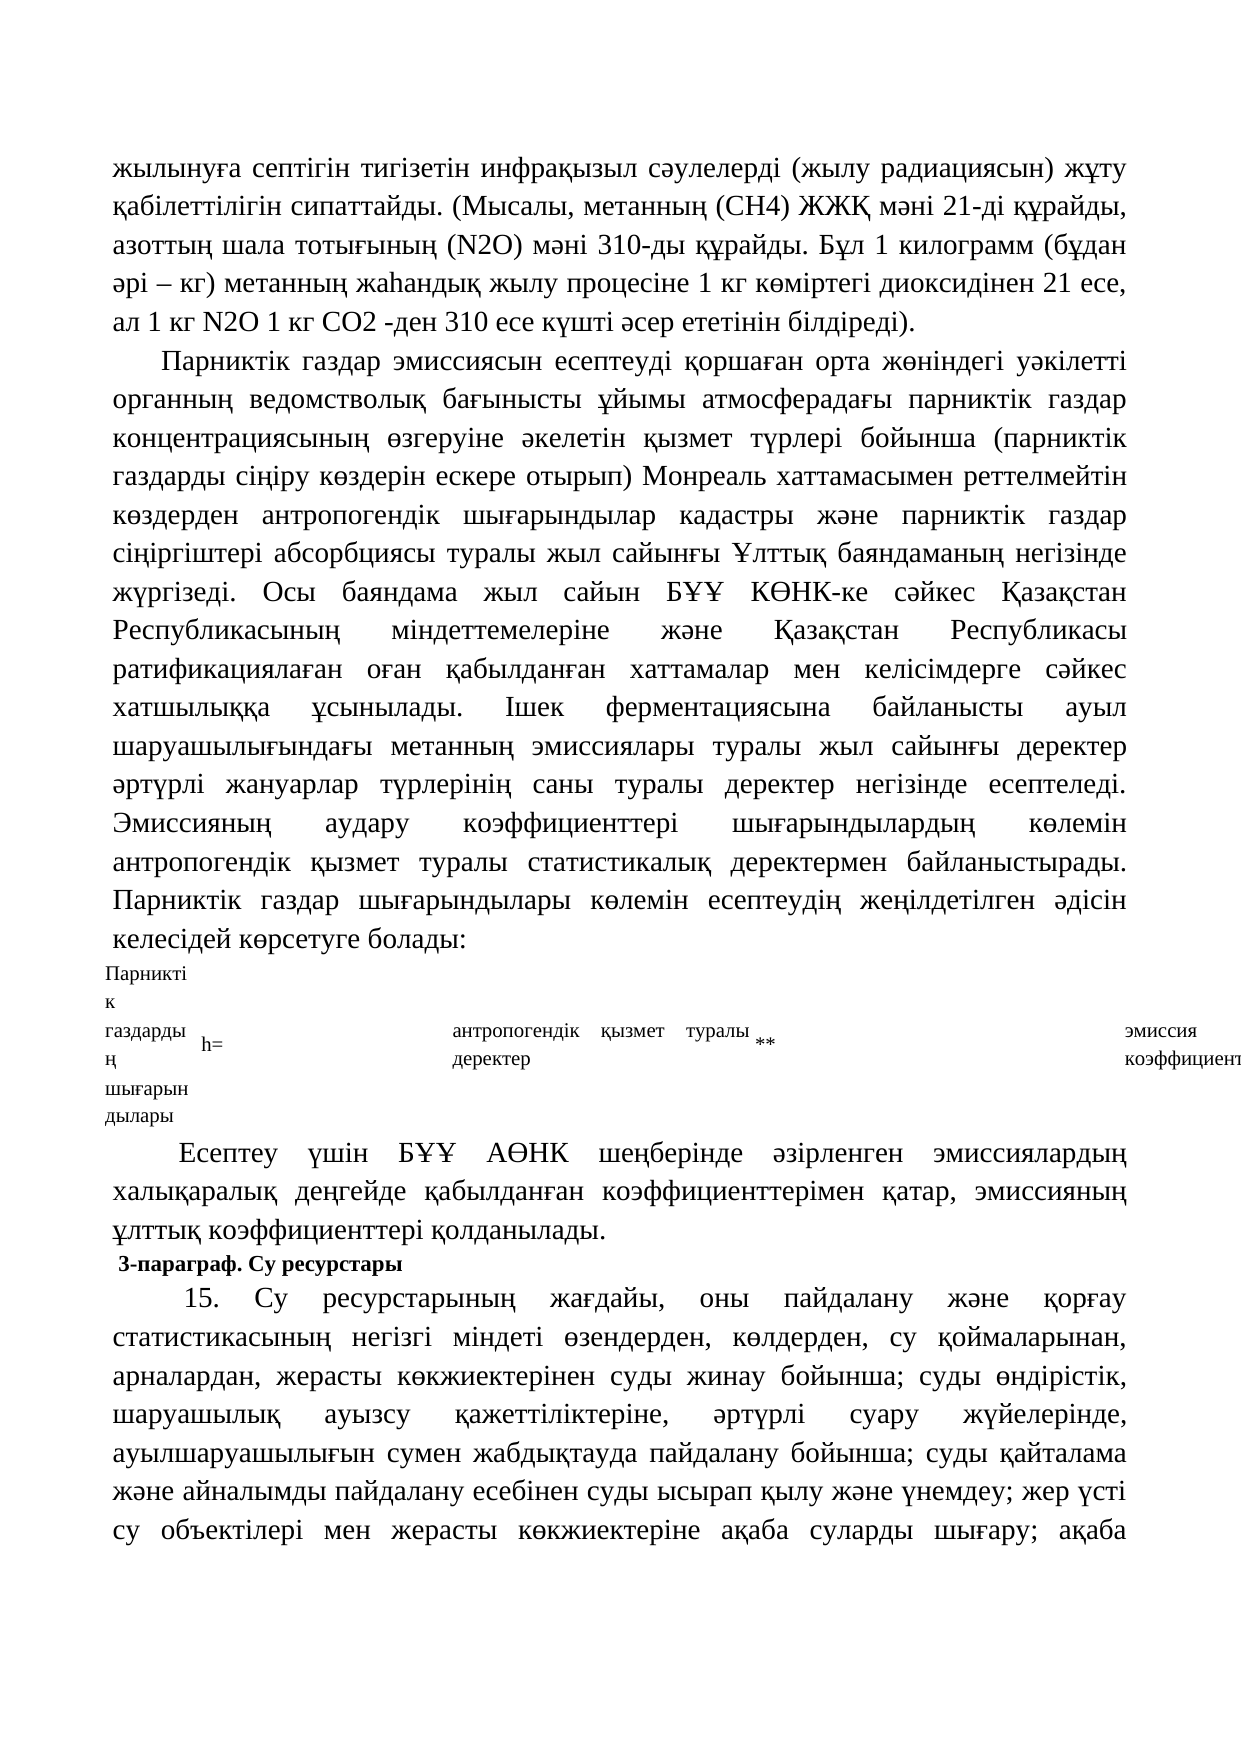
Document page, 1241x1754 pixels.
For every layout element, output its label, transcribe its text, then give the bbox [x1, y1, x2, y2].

table_header Парниктік газдардың шығарындылары [101, 959, 197, 1135]
text Есептеу үшін БҰҰ АӨНК шеңберінде әзірленген эмиссиялардың халықаралық деңгейде қабылданған коэффициенттерімен қатар, эмиссияның ұлттық коэффициенттері қолданылады. [112, 1135, 1128, 1245]
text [112, 150, 1128, 338]
table_header эмиссия коэффициенті [1121, 959, 1240, 1135]
table_header һ= [198, 959, 448, 1135]
table_header ** [751, 959, 1121, 1135]
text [112, 1281, 1128, 1545]
text 3-параграф. Су ресурстары [112, 1250, 1128, 1277]
text Парниктік газдар эмиссиясын есептеуді қоршаған орта жөніндегі уәкілетті органның ведомстволық бағынысты ұйымы атмосферадағы парниктік газдар концентрациясының өзгеруіне әкелетін қызмет түрлері бойынша (парниктік газдарды сіңіру көздерін ескере отырып) Монреаль хаттамасымен реттелмейтін көздерден антропогендік шығарындылар кадастры және парниктік газдар сіңіргіштері абсорбциясы туралы жыл сайынғы Ұлттық баяндаманың негізінде жүргізеді. Осы баяндама жыл сайын БҰҰ КӨНК-ке сәйкес Қазақстан Республикасының міндеттемелеріне және Қазақстан Республикасы ратификациялаған оған қабылданған хаттамалар мен келісімдерге сәйкес хатшылыққа ұсынылады. Ішек ферментациясына байланысты ауыл шаруашылығындағы метанның эмиссиялары туралы жыл сайынғы деректер әртүрлі жануарлар түрлерінің саны туралы деректер негізінде есептеледі. Эмиссияның аудару коэффициенттері шығарындылардың көлемін антропогендік қызмет туралы статистикалық деректермен байланыстырады. Парниктік газдар шығарындылары көлемін есептеудің жеңілдетілген әдісін келесідей көрсетуге болады: [112, 343, 1128, 954]
table_header антропогендік қызмет туралы деректер [449, 959, 751, 1135]
